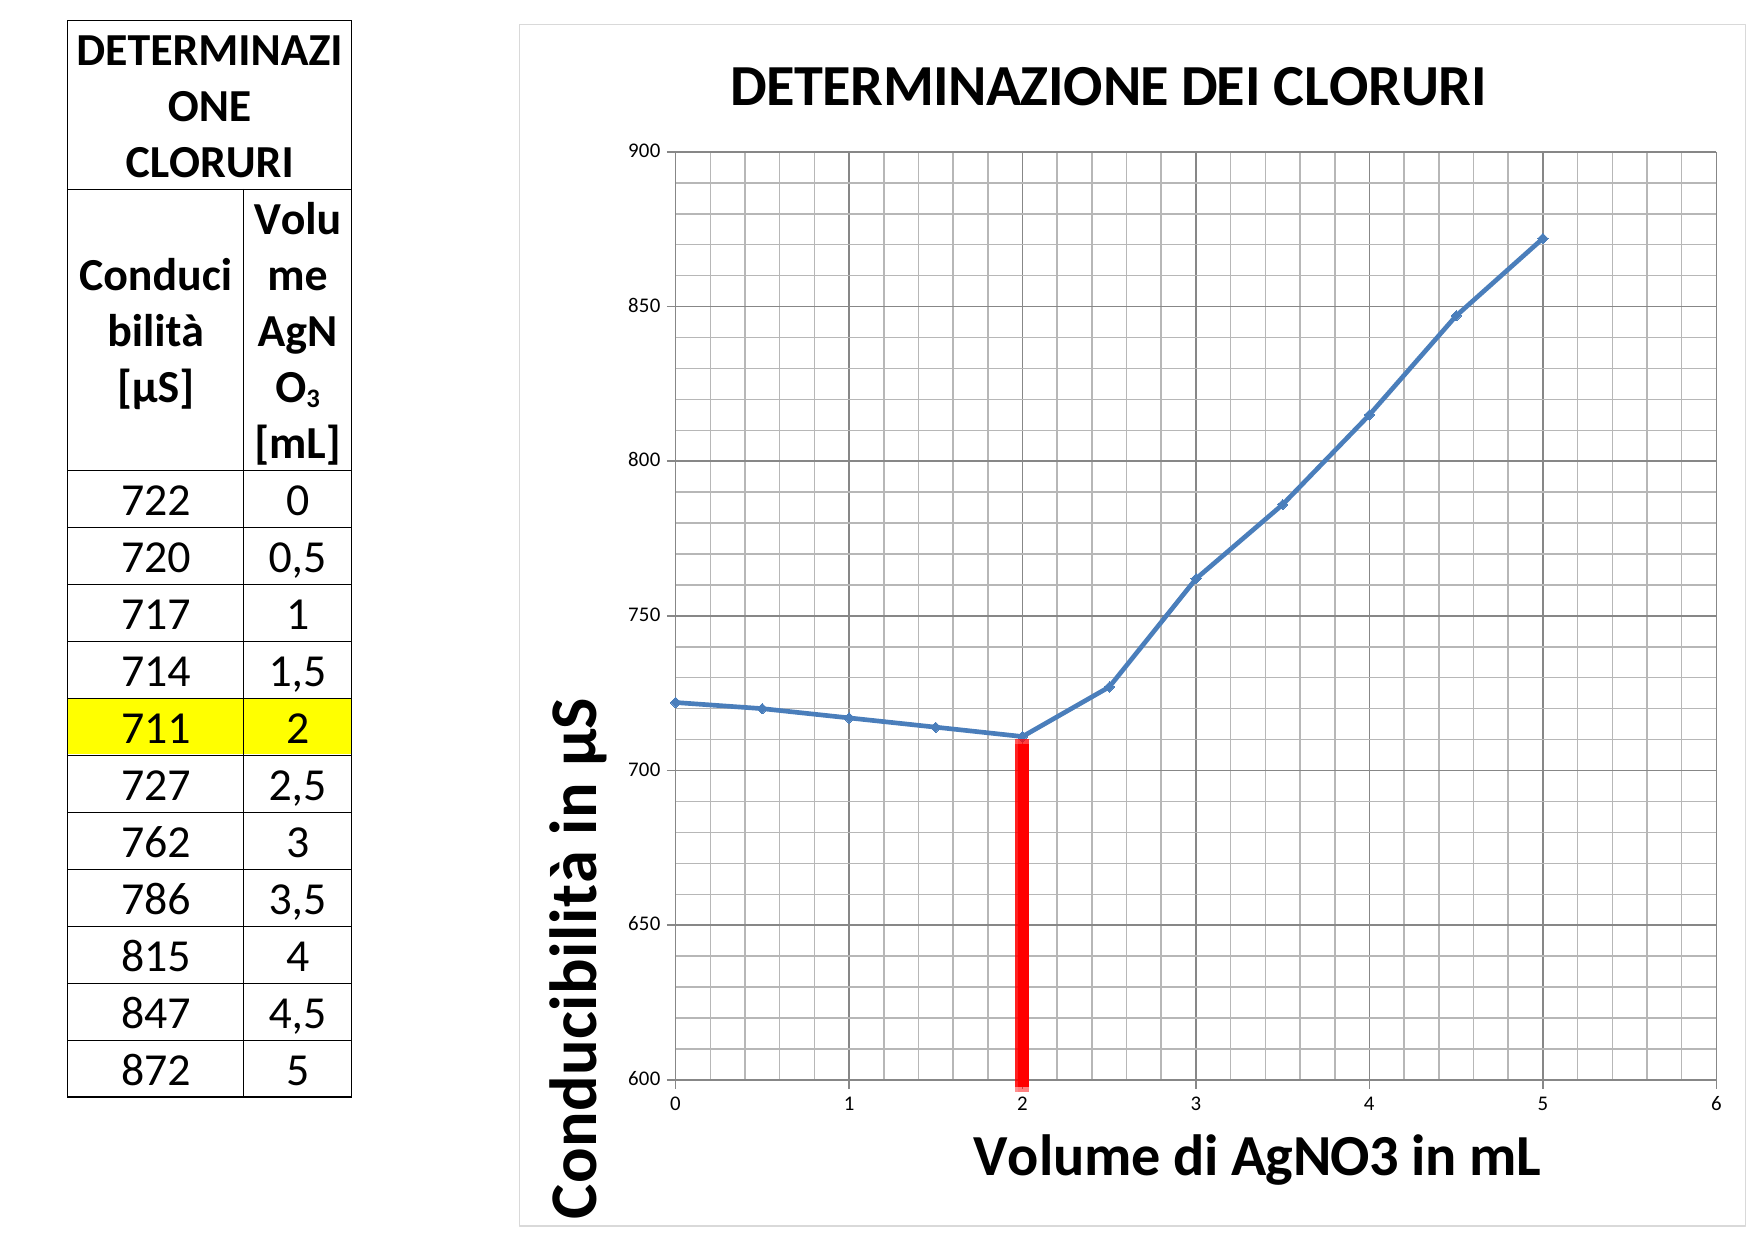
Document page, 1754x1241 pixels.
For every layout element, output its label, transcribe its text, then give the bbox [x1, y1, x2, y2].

table_cell Volume AgNO3 [mL] [244, 190, 351, 470]
table_cell 711 [68, 699, 243, 754]
table_cell 4,5 [244, 984, 351, 1039]
table_cell 0,5 [244, 528, 351, 584]
table_cell 872 [68, 1041, 243, 1096]
table_cell 4 [244, 927, 351, 982]
table_cell 714 [68, 642, 243, 698]
table_cell 2 [244, 699, 351, 754]
table_cell 3 [244, 813, 351, 868]
table_cell 2,5 [244, 756, 351, 812]
table_cell 5 [244, 1041, 351, 1096]
table_cell 0 [244, 471, 351, 527]
table_cell Conducibilità [μS] [68, 190, 243, 470]
table_cell 847 [68, 984, 243, 1039]
table_cell 1,5 [244, 642, 351, 698]
table_cell 727 [68, 756, 243, 812]
table_cell 720 [68, 528, 243, 584]
table_cell 722 [68, 471, 243, 527]
table_cell 786 [68, 870, 243, 926]
table_cell 1 [244, 585, 351, 641]
table_cell 762 [68, 813, 243, 868]
table_cell 815 [68, 927, 243, 982]
picture [1012, 731, 1029, 1101]
table_cell 717 [68, 585, 243, 641]
table_header DETERMINAZIONE CLORURI [68, 21, 351, 189]
table_cell 3,5 [244, 870, 351, 926]
